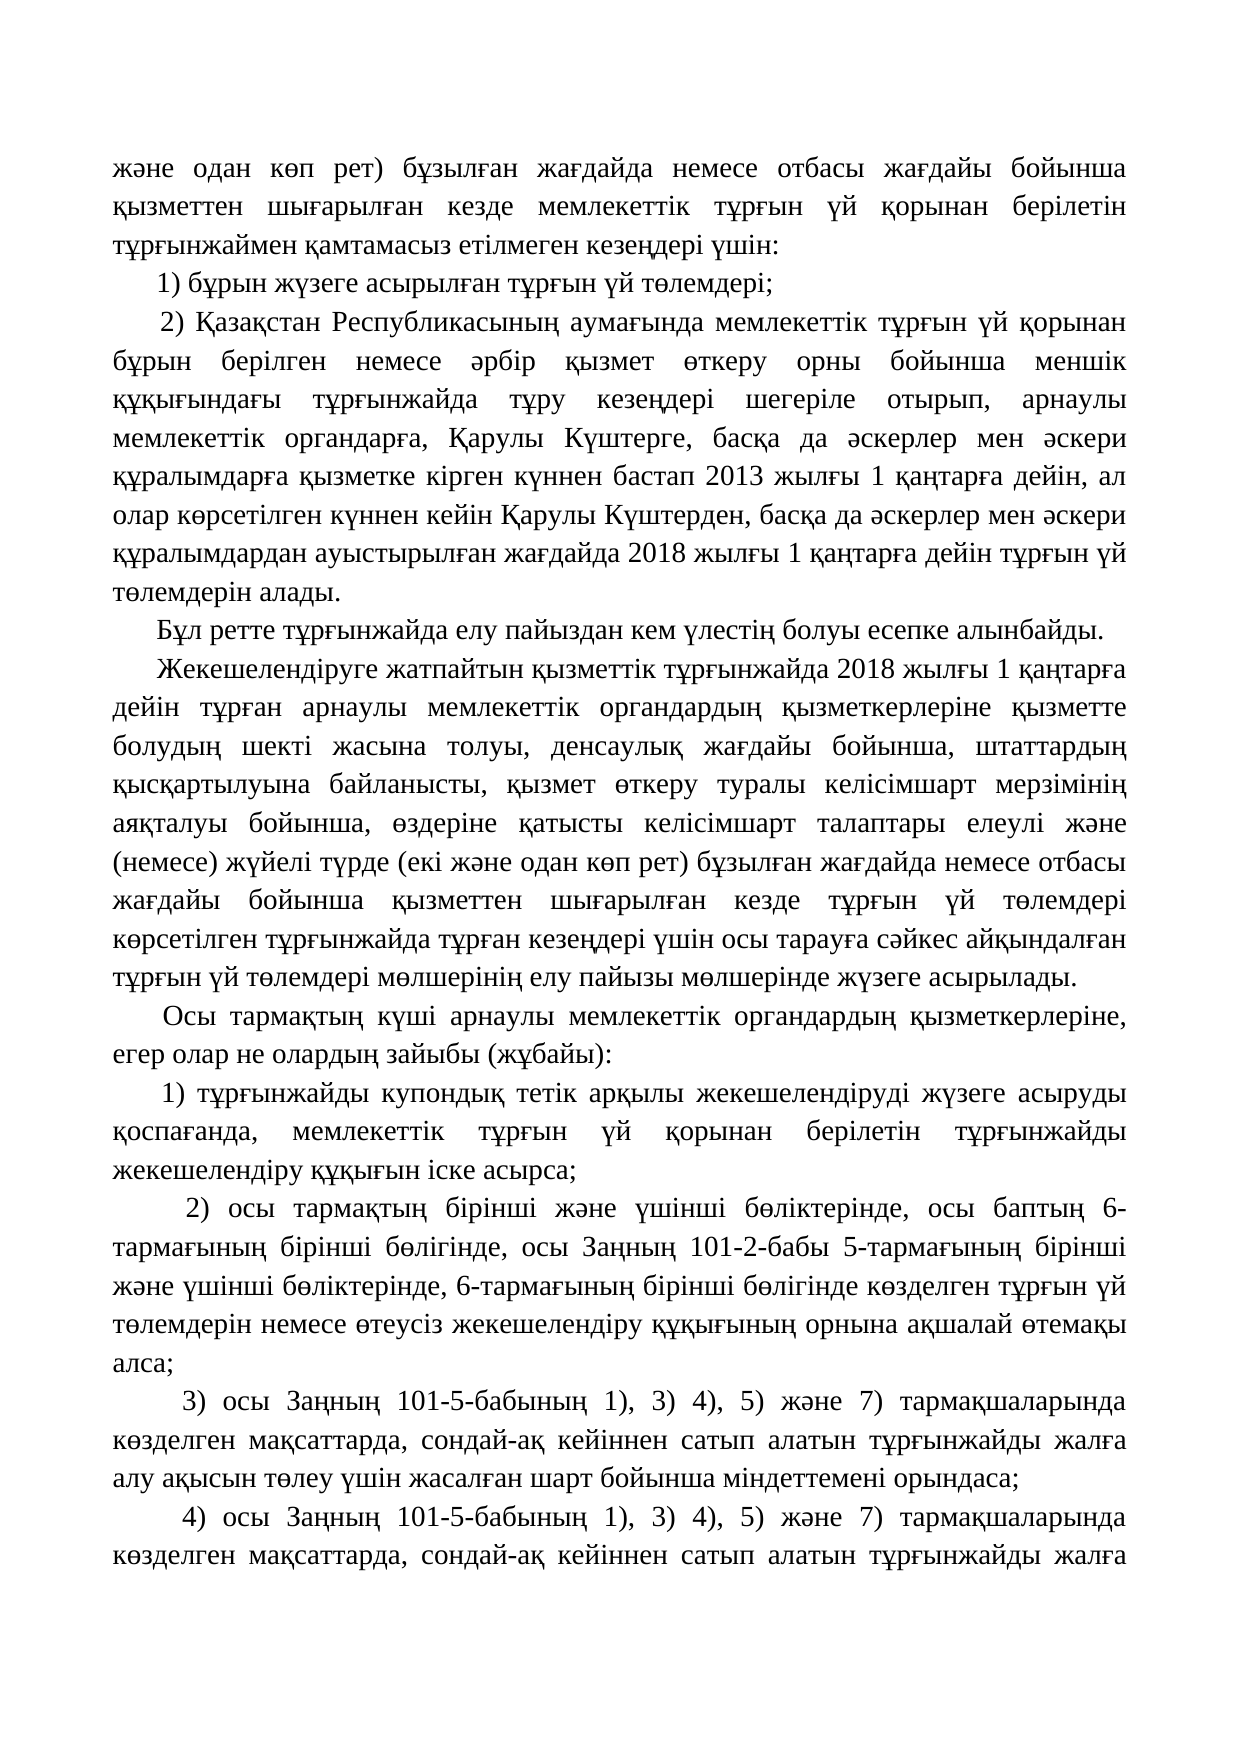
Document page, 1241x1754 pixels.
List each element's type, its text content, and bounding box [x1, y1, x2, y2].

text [112, 150, 1128, 261]
text 1) бұрын жүзеге асырылған тұрғын үй төлемдері; [112, 266, 1128, 299]
text 2) осы тармақтың бірінші және үшінші бөліктерінде, осы баптың 6-тармағының бірінші бөлігінде, осы Заңның 101-2-бабы 5-тармағының бірінші және үшінші бөліктерінде, 6-тармағының бірінші бөлігінде көзделген тұрғын үй төлемдерін немесе өтеусіз жекешелендіру құқығының орнына ақшалай өтемақы алса; [112, 1191, 1128, 1378]
text 1) тұрғынжайды купондық тетік арқылы жекешелендіруді жүзеге асыруды қоспағанда, мемлекеттік тұрғын үй қорынан берілетін тұрғынжайды жекешелендіру құқығын іске асырса; [112, 1075, 1128, 1186]
text Осы тармақтың күші арнаулы мемлекеттік органдардың қызметкерлеріне, егер олар не олардың зайыбы (жұбайы): [112, 998, 1128, 1070]
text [112, 1499, 1128, 1571]
text Жекешелендіруге жатпайтын қызметтік тұрғынжайда 2018 жылғы 1 қаңтарға дейін тұрған арнаулы мемлекеттік органдардың қызметкерлеріне қызметте болудың шекті жасына толуы, денсаулық жағдайы бойынша, штаттардың қысқартылуына байланысты, қызмет өткеру туралы келісімшарт мерзімінің аяқталуы бойынша, өздеріне қатысты келісімшарт талаптары елеулі және (немесе) жүйелі түрде (екі және одан көп рет) бұзылған жағдайда немесе отбасы жағдайы бойынша қызметтен шығарылған кезде тұрғын үй төлемдері көрсетілген тұрғынжайда тұрған кезеңдері үшін осы тарауға сәйкес айқындалған тұрғын үй төлемдері мөлшерінің елу пайызы мөлшерінде жүзеге асырылады. [112, 651, 1128, 993]
text Бұл ретте тұрғынжайда елу пайыздан кем үлестің болуы есепке алынбайды. [112, 612, 1128, 646]
text 2) Қазақстан Республикасының аумағында мемлекеттік тұрғын үй қорынан бұрын берілген немесе әрбір қызмет өткеру орны бойынша меншік құқығындағы тұрғынжайда тұру кезеңдері шегеріле отырып, арнаулы мемлекеттік органдарға, Қарулы Күштерге, басқа да әскерлер мен әскери құралымдарға қызметке кірген күннен бастап 2013 жылғы 1 қаңтарға дейін, ал олар көрсетілген күннен кейін Қарулы Күштерден, басқа да әскерлер мен әскери құралымдардан ауыстырылған жағдайда 2018 жылғы 1 қаңтарға дейін тұрғын үй төлемдерін алады. [112, 304, 1128, 607]
text 3) осы Заңның 101-5-бабының 1), 3) 4), 5) және 7) тармақшаларында көзделген мақсаттарда, сондай-ақ кейіннен сатып алатын тұрғынжайды жалға алу ақысын төлеу үшін жасалған шарт бойынша міндеттемені орындаса; [112, 1383, 1128, 1494]
